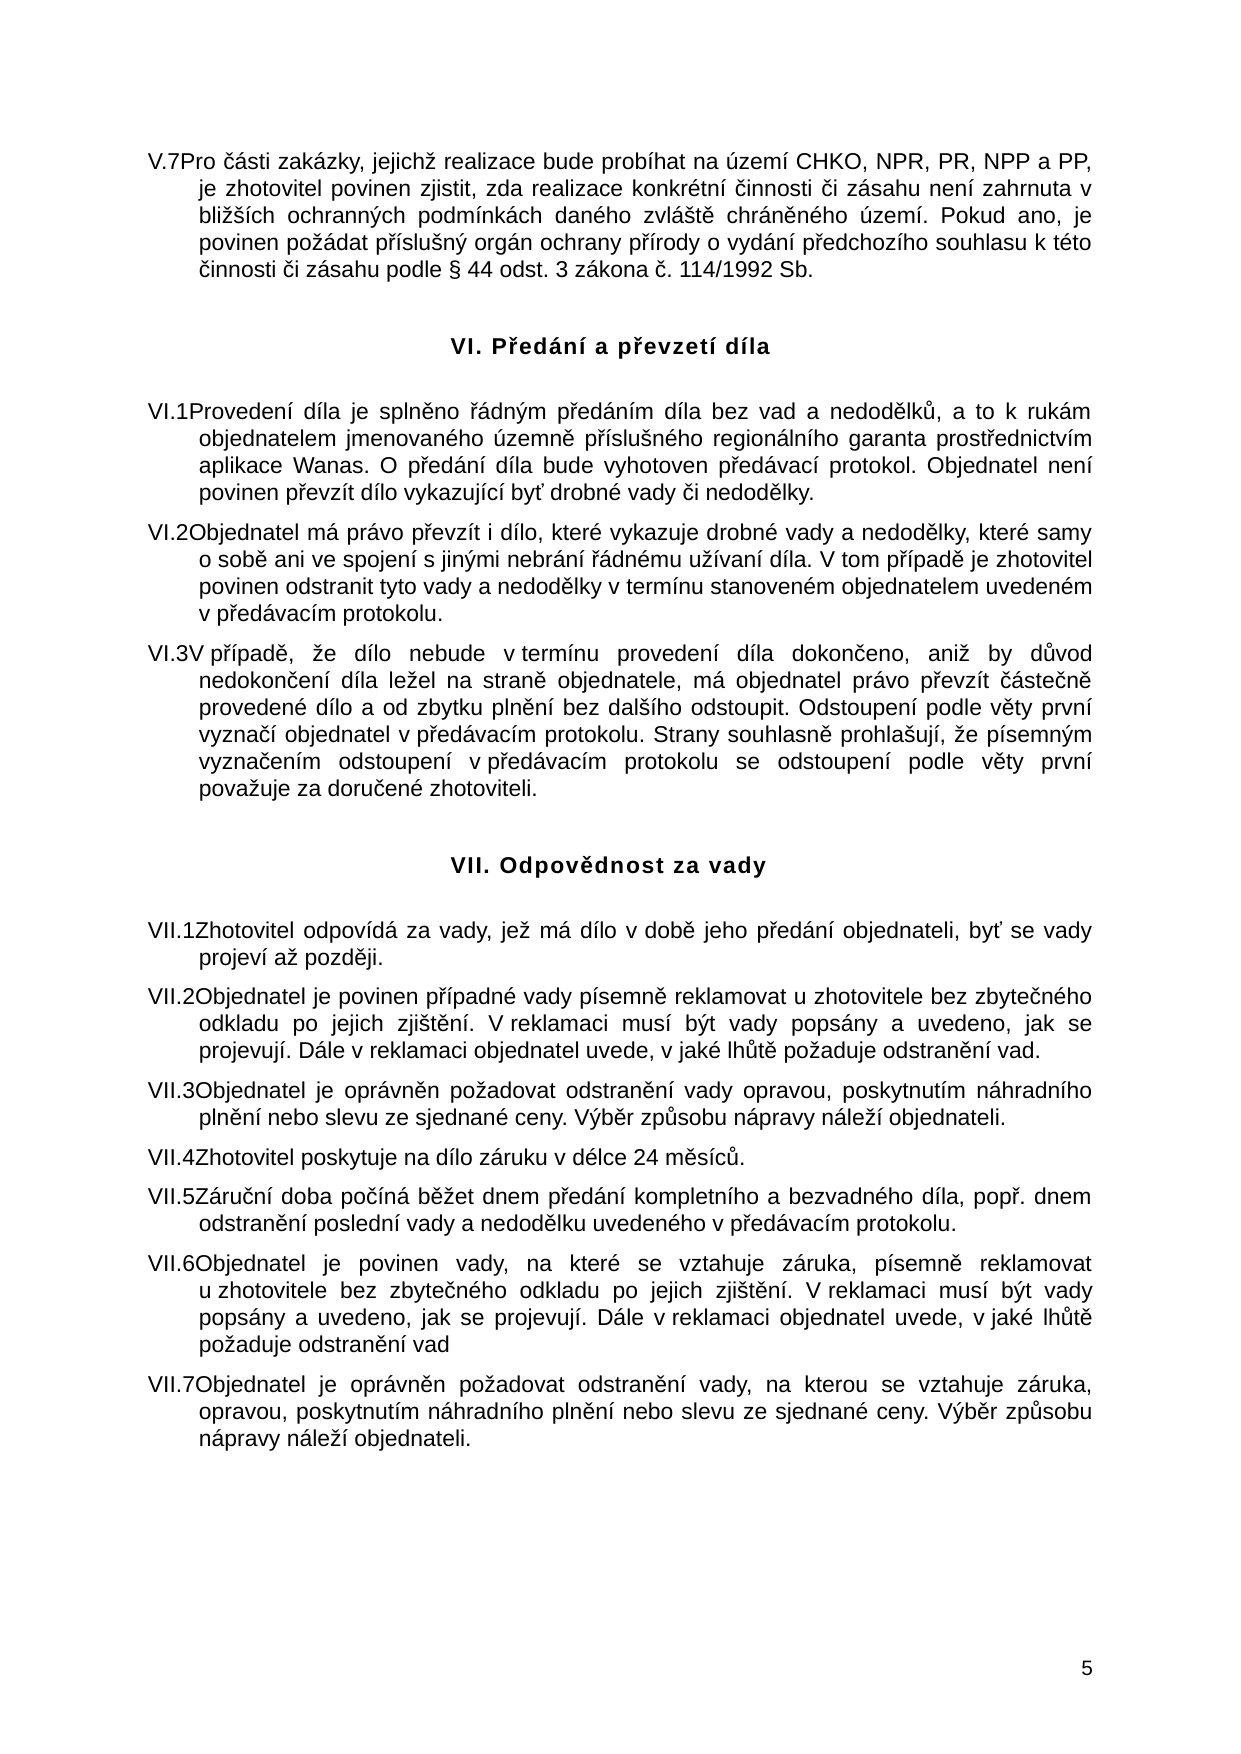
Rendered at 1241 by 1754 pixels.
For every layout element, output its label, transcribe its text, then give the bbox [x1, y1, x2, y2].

list Objednatel je oprávněn požadovat odstranění vady opravou, poskytnutím náhradního plnění nebo slevu ze sjednané ceny. Výběr způsobu nápravy náleží objednateli. [148, 1077, 1093, 1131]
text Odpovědnost za vady [148, 852, 1093, 879]
list V případě, že dílo nebude v termínu provedení díla dokončeno, aniž by důvod nedokončení díla ležel na straně objednatele, má objednatel právo převzít částečně provedené dílo a od zbytku plnění bez dalšího odstoupit. Odstoupení podle věty první vyznačí objednatel v předávacím protokolu. Strany souhlasně prohlašují, že písemným vyznačením odstoupení v předávacím protokolu se odstoupení podle věty první považuje za doručené zhotoviteli. [148, 639, 1093, 802]
list Pro části zakázky, jejichž realizace bude probíhat na území CHKO, NPR, PR, NPP a PP, je zhotovitel povinen zjistit, zda realizace konkrétní činnosti či zásahu není zahrnuta v bližších ochranných podmínkách daného zvláště chráněného území. Pokud ano, je povinen požádat příslušný orgán ochrany přírody o vydání předchozího souhlasu k této činnosti či zásahu podle § 44 odst. 3 zákona č. 114/1992 Sb. [148, 148, 1093, 283]
list Zhotovitel poskytuje na dílo záruku v délce 24 měsíců. [148, 1143, 1093, 1171]
text Předání a převzetí díla [148, 333, 1093, 360]
list Objednatel má právo převzít i dílo, které vykazuje drobné vady a nedodělky, které samy o sobě ani ve spojení s jinými nebrání řádnému užívaní díla. V tom případě je zhotovitel povinen odstranit tyto vady a nedodělky v termínu stanoveném objednatelem uvedeném v předávacím protokolu. [148, 518, 1093, 627]
list Objednatel je povinen případné vady písemně reklamovat u zhotovitele bez zbytečného odkladu po jejich zjištění. V reklamaci musí být vady popsány a uvedeno, jak se projevují. Dále v reklamaci objednatel uvede, v jaké lhůtě požaduje odstranění vad. [148, 983, 1093, 1064]
list Zhotovitel odpovídá za vady, jež má dílo v době jeho předání objednateli, byť se vady projeví až později. [148, 916, 1093, 971]
list Záruční doba počíná běžet dnem předání kompletního a bezvadného díla, popř. dnem odstranění poslední vady a nedodělku uvedeného v předávacím protokolu. [148, 1183, 1093, 1237]
list Objednatel je povinen vady, na které se vztahuje záruka, písemně reklamovat u zhotovitele bez zbytečného odkladu po jejich zjištění. V reklamaci musí být vady popsány a uvedeno, jak se projevují. Dále v reklamaci objednatel uvede, v jaké lhůtě požaduje odstranění vad [148, 1250, 1093, 1358]
list Objednatel je oprávněn požadovat odstranění vady, na kterou se vztahuje záruka, opravou, poskytnutím náhradního plnění nebo slevu ze sjednané ceny. Výběr způsobu nápravy náleží objednateli. [148, 1371, 1093, 1452]
list Provedení díla je splněno řádným předáním díla bez vad a nedodělků, a to k rukám objednatelem jmenovaného územně příslušného regionálního garanta prostřednictvím aplikace Wanas. O předání díla bude vyhotoven předávací protokol. Objednatel není povinen převzít dílo vykazující byť drobné vady či nedodělky. [148, 398, 1093, 506]
